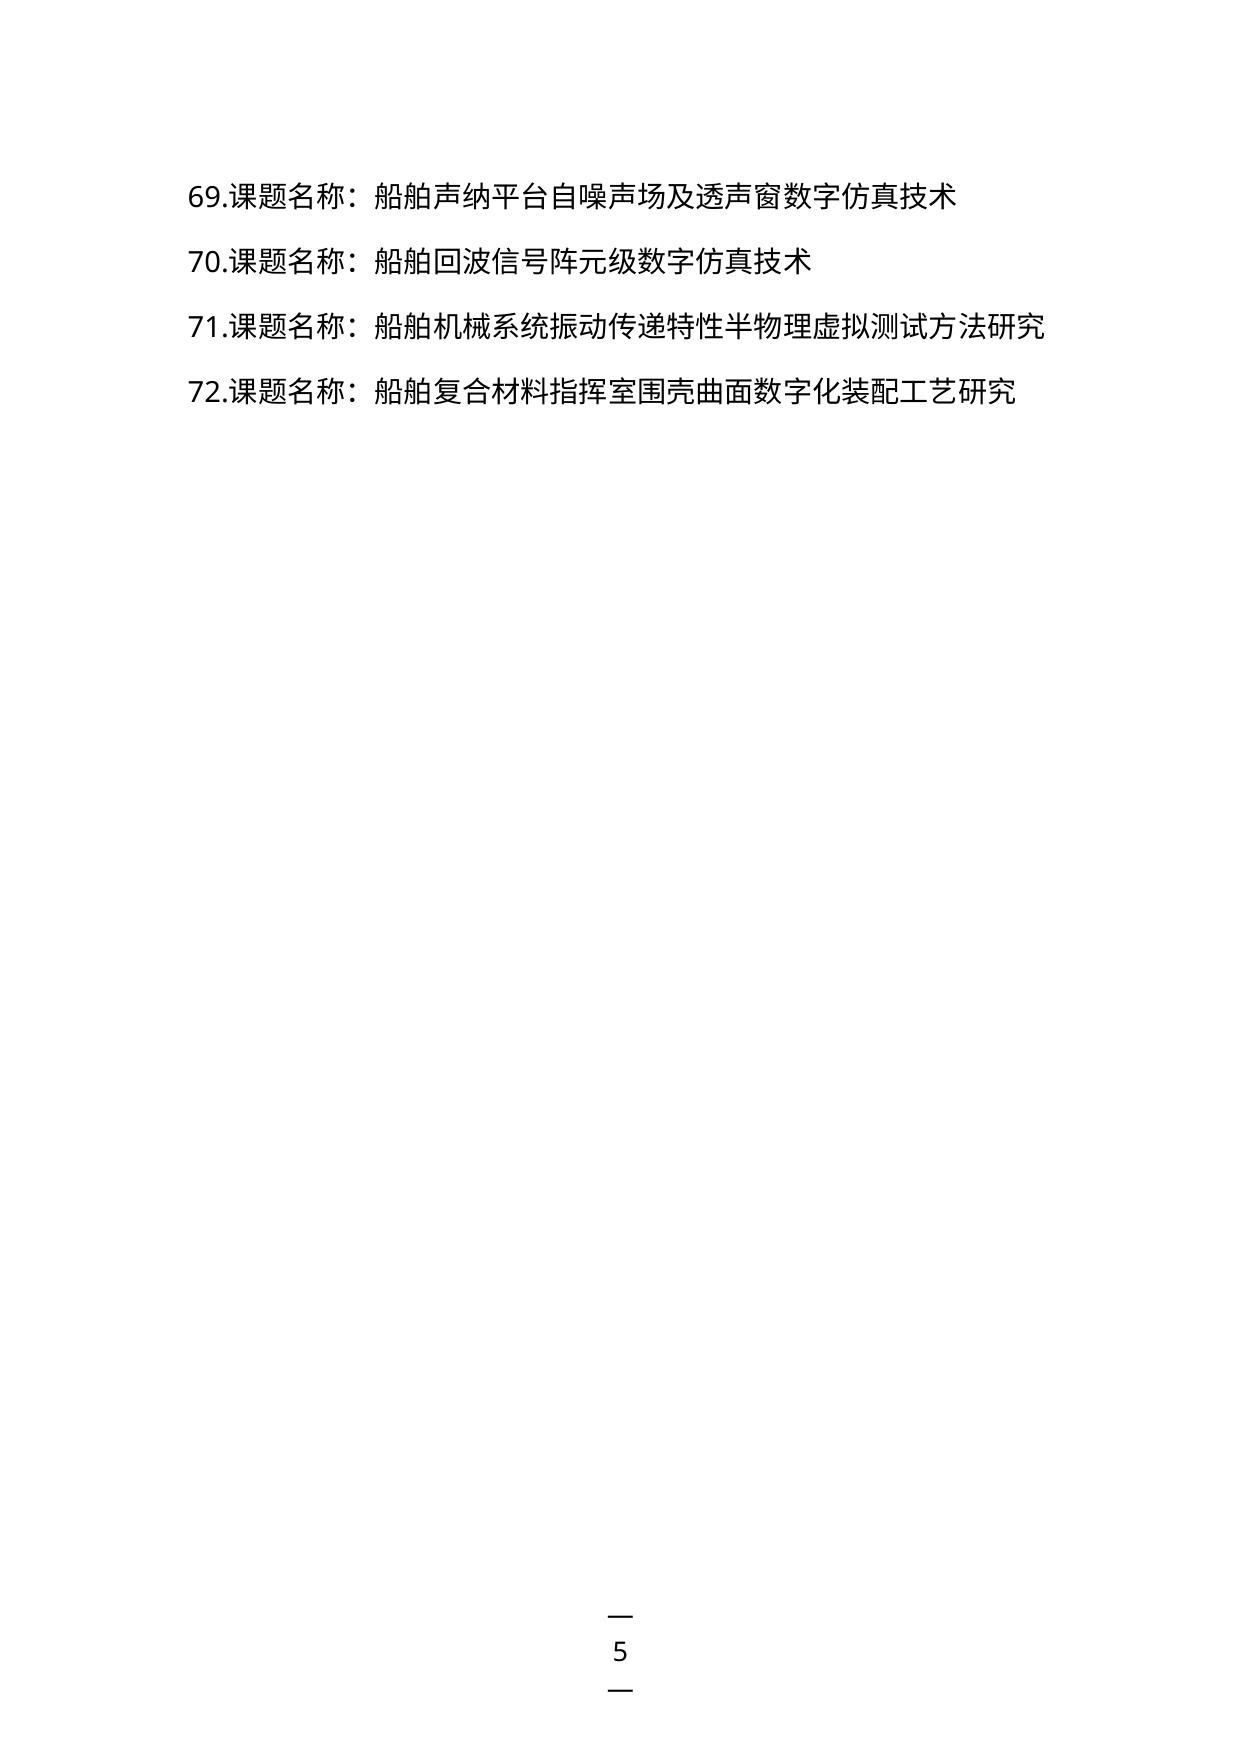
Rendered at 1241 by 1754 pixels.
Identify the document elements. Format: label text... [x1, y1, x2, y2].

text 70.课题名称：船舶回波信号阵元级数字仿真技术 [187, 227, 1053, 292]
text 72.课题名称：船舶复合材料指挥室围壳曲面数字化装配工艺研究 [187, 357, 1053, 422]
text 69.课题名称：船舶声纳平台自噪声场及透声窗数字仿真技术 [187, 162, 1053, 227]
text 71.课题名称：船舶机械系统振动传递特性半物理虚拟测试方法研究 [187, 292, 1053, 357]
